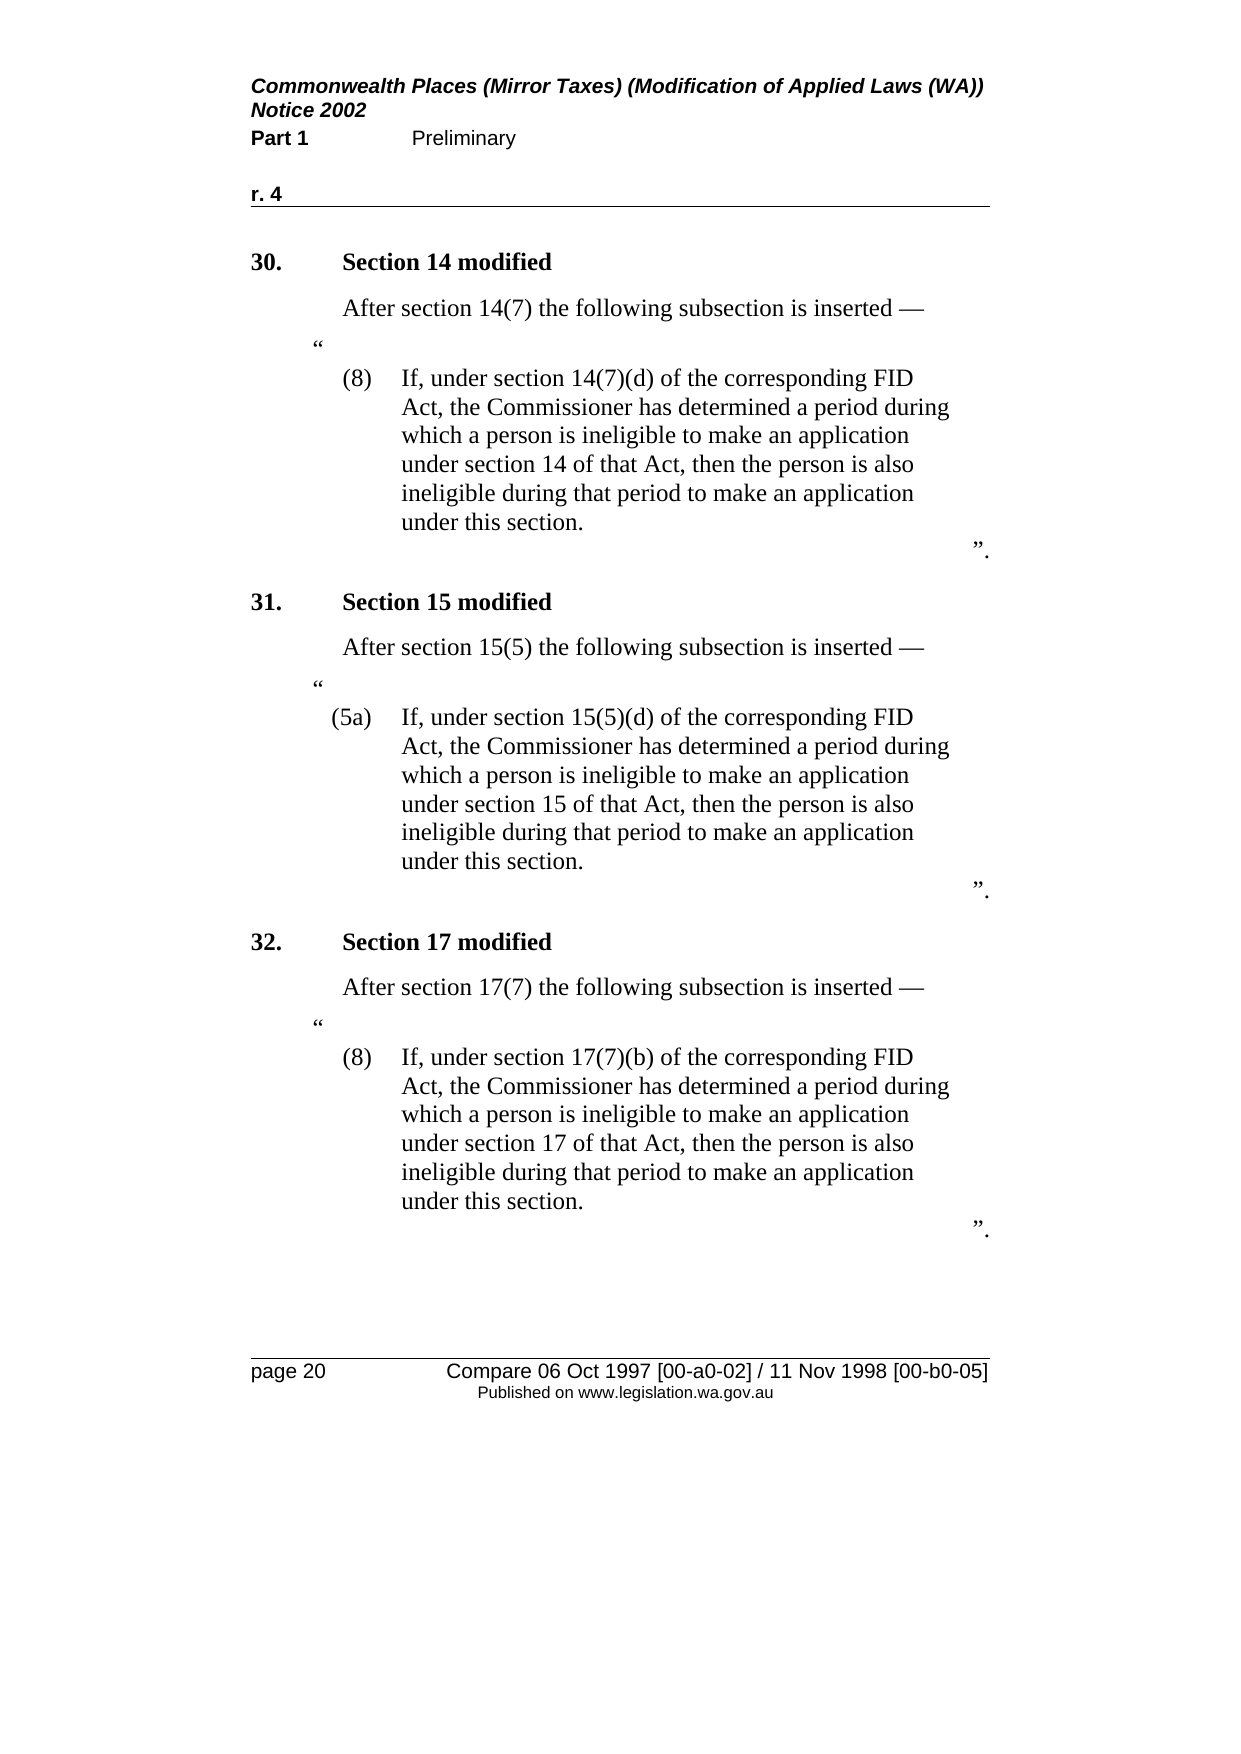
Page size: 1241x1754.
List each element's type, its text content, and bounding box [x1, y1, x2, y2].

text (8) If, under section 14(7)(d) of the corresponding FID Act, the Commissioner has determined a period during which a person is ineligible to make an application under section 14 of that Act, then the person is also ineligible during that period to make an application under this section. [312, 363, 960, 535]
text ”. [251, 1214, 990, 1243]
subtitle 32. Section 17 modified [251, 927, 990, 955]
text (8) If, under section 17(7)(b) of the corresponding FID Act, the Commissioner has determined a period during which a person is ineligible to make an application under section 17 of that Act, then the person is also ineligible during that period to make an application under this section. [312, 1042, 960, 1214]
subtitle 30. Section 14 modified [251, 247, 990, 276]
text ”. [251, 875, 990, 904]
text “ [312, 1013, 990, 1042]
text After section 15(5) the following subsection is inserted — [251, 632, 990, 661]
text (5a) If, under section 15(5)(d) of the corresponding FID Act, the Commissioner has determined a period during which a person is ineligible to make an application under section 15 of that Act, then the person is also ineligible during that period to make an application under this section. [312, 702, 960, 875]
text After section 17(7) the following subsection is inserted — [251, 972, 990, 1001]
text “ [312, 674, 990, 702]
text “ [312, 334, 990, 363]
text ”. [251, 535, 990, 564]
text After section 14(7) the following subsection is inserted — [251, 293, 990, 322]
subtitle 31. Section 15 modified [251, 587, 990, 616]
